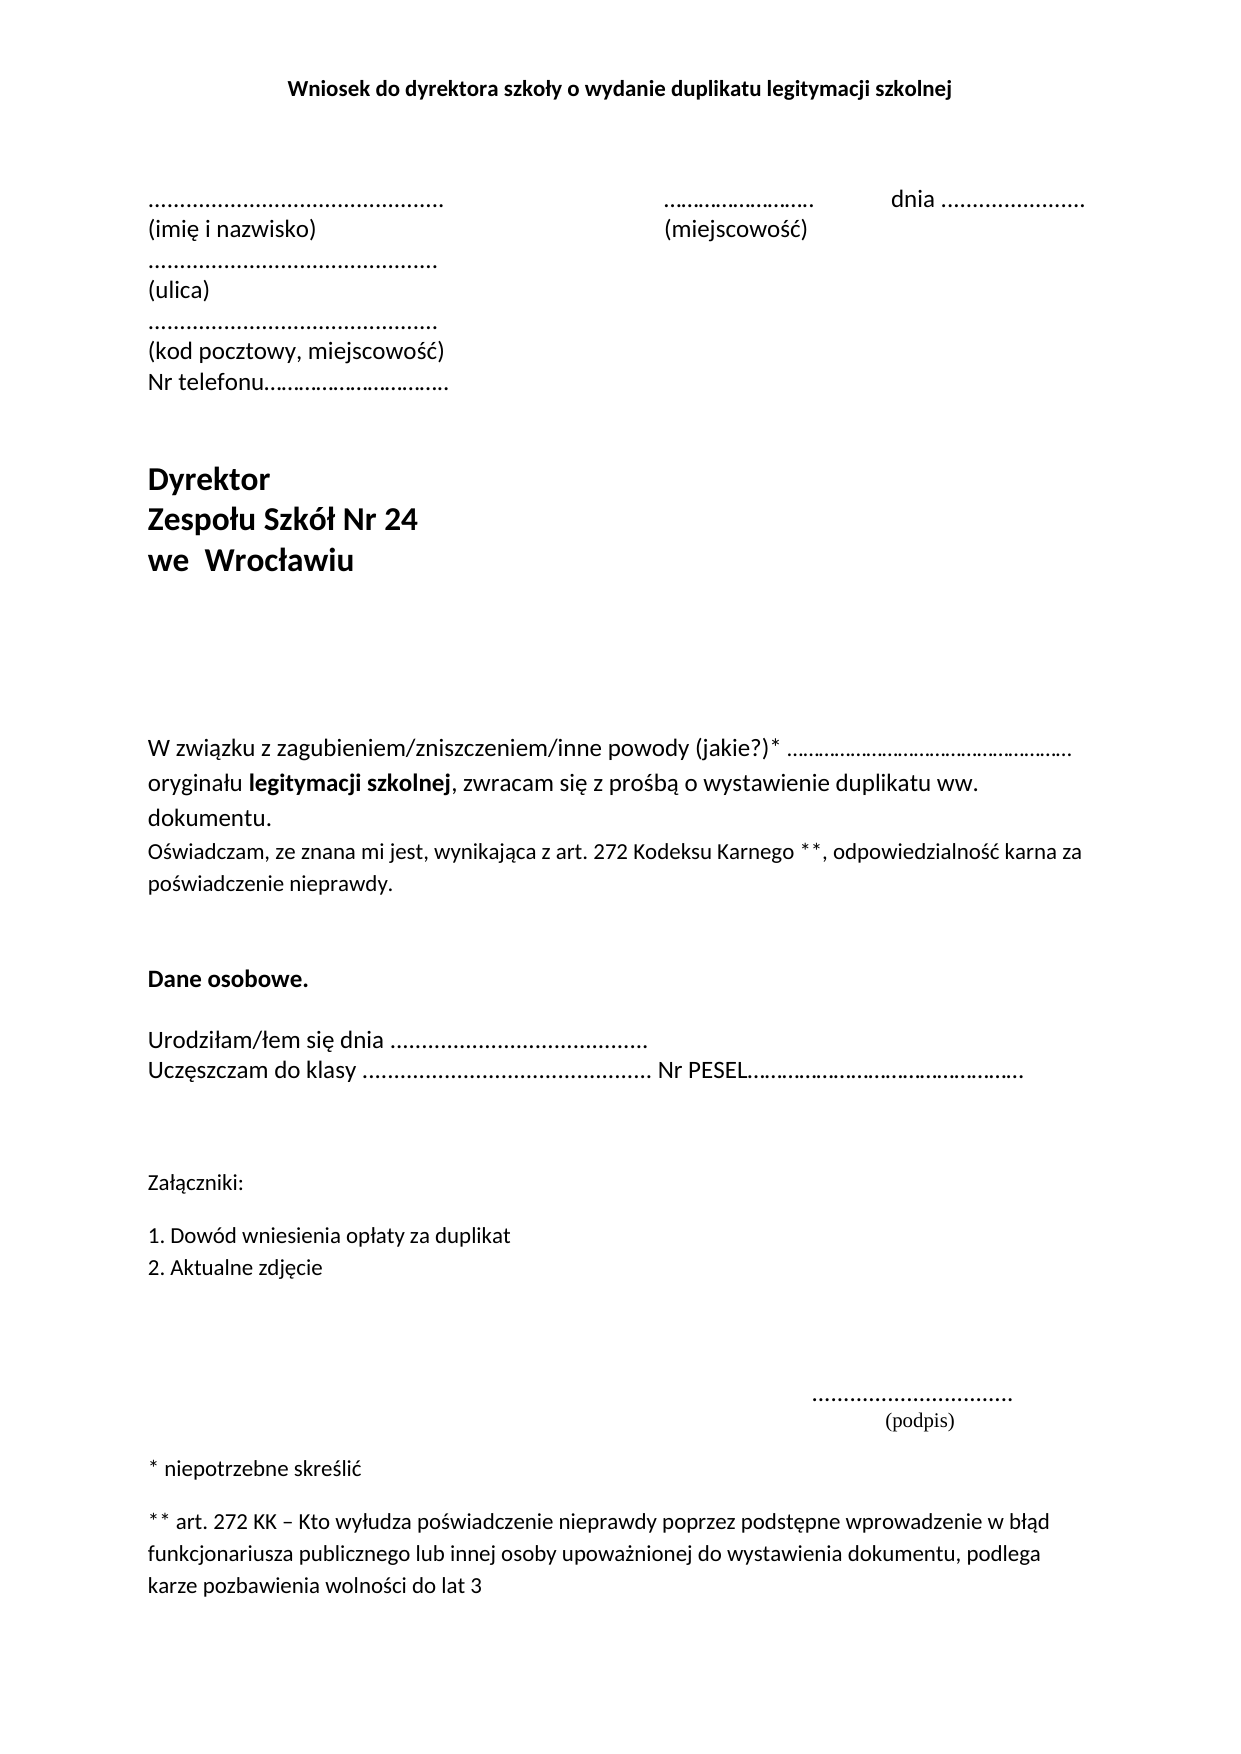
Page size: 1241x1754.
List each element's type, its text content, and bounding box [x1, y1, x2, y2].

text Urodziłam/łem się dnia ......................................... [148, 1024, 1093, 1054]
text Oświadczam, ze znana mi jest, wynikająca z art. 272 Kodeksu Karnego **, odpowiedzialność karna za poświadczenie nieprawdy. [148, 837, 1093, 897]
text Uczęszczam do klasy .............................................. Nr PESEL………………………………………… [148, 1054, 1093, 1085]
text (imię i nazwisko) (miejscowość) [148, 213, 1093, 244]
text 2. Aktualne zdjęcie [148, 1253, 1093, 1282]
text 1. Dowód wniesienia opłaty za duplikat [148, 1221, 1093, 1249]
text Nr telefonu………………………….. [148, 366, 1093, 396]
text (podpis) [811, 1408, 1093, 1432]
text ................................ [811, 1377, 1093, 1408]
text Dane osobowe. [148, 963, 1093, 993]
text oryginału legitymacji szkolnej, zwracam się z prośbą o wystawienie duplikatu ww. dokumentu. [148, 767, 1093, 833]
text W związku z zagubieniem/zniszczeniem/inne powody (jakie?)* ……………………………………………… [148, 732, 1093, 763]
text Dyrektor [148, 457, 1093, 498]
text ............................................... …………………….. dnia ....................... [148, 183, 1093, 213]
text we Wrocławiu [148, 539, 1093, 580]
text .............................................. [148, 305, 1093, 335]
text Zespołu Szkół Nr 24 [148, 498, 1093, 539]
text Załączniki: [148, 1168, 1093, 1196]
text (kod pocztowy, miejscowość) [148, 335, 1093, 366]
text .............................................. [148, 244, 1093, 274]
text (ulica) [148, 274, 1093, 305]
